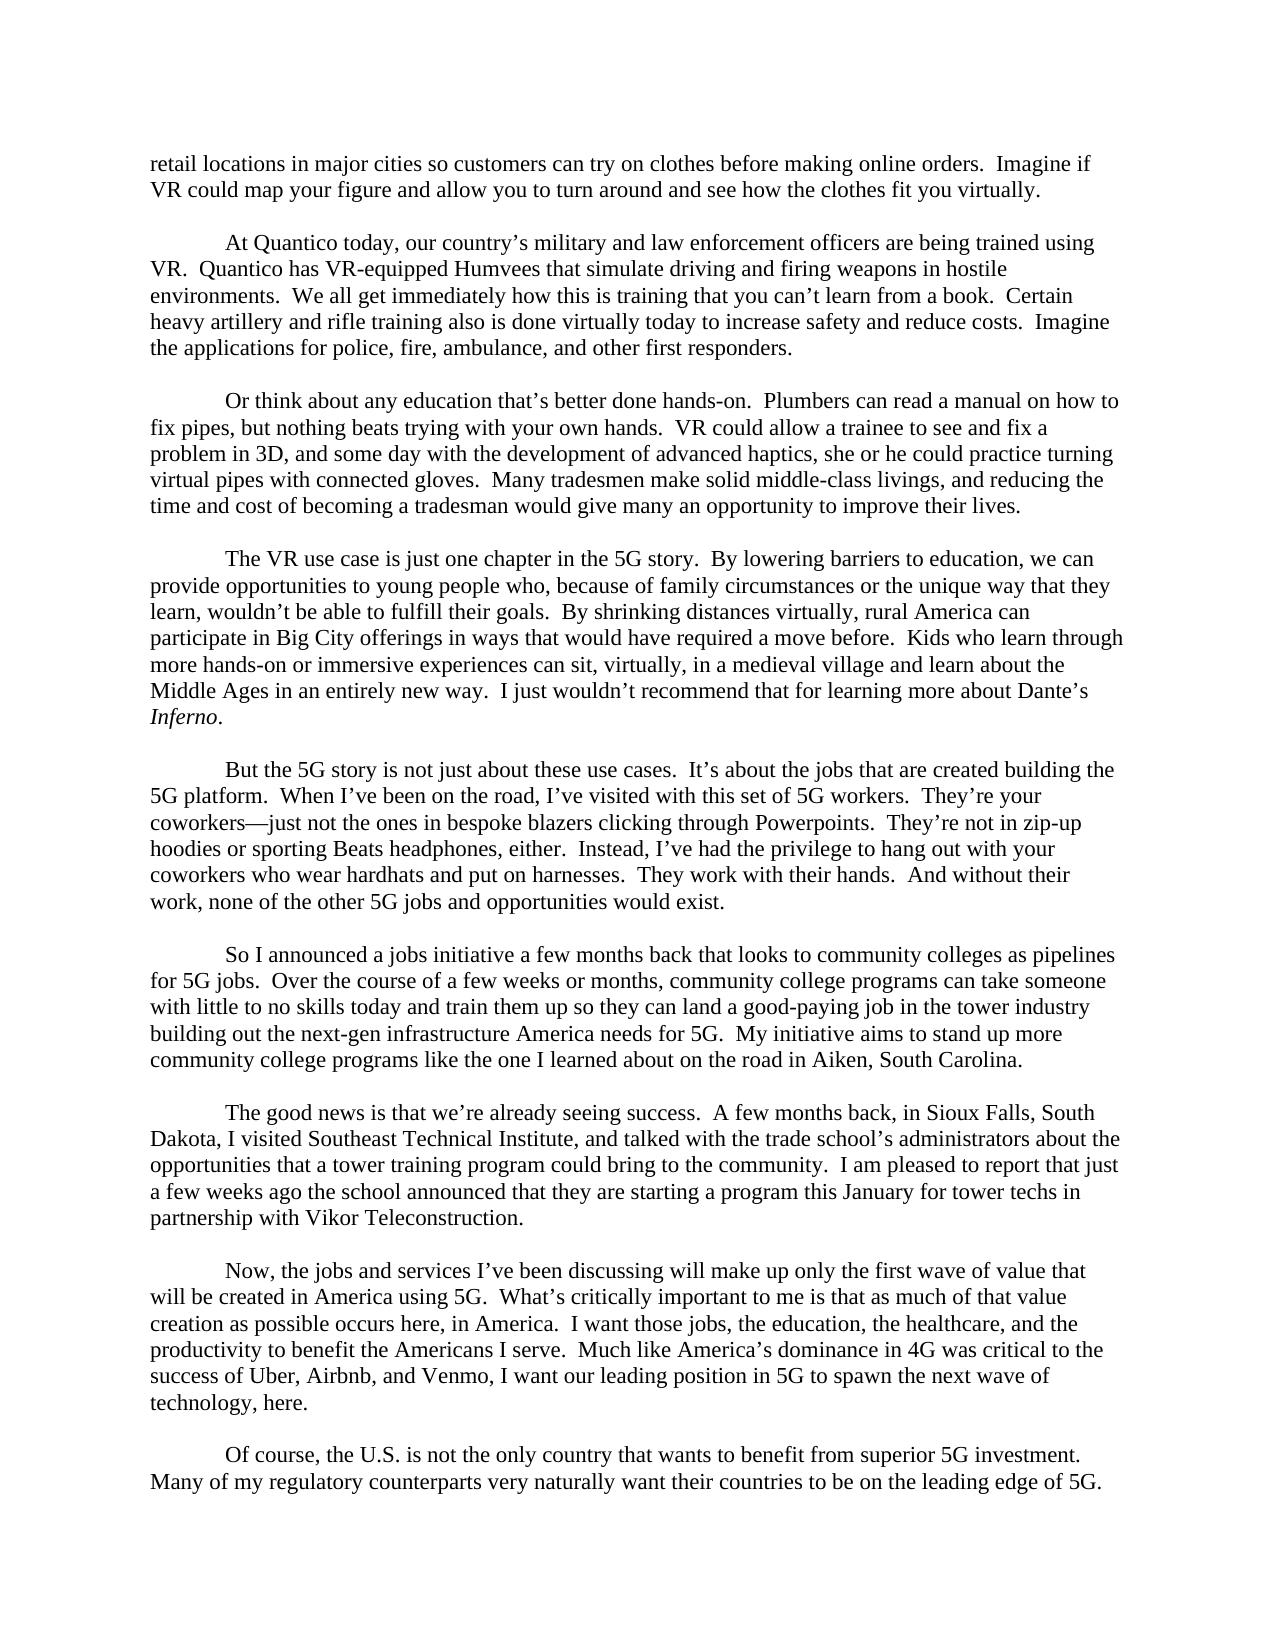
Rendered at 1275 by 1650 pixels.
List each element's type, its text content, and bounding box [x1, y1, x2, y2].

text The good news is that we’re already seeing success. A few months back, in Sioux Falls, South Dakota, I visited Southeast Technical Institute, and talked with the trade school’s administrators about the opportunities that a tower training program could bring to the community. I am pleased to report that just a few weeks ago the school announced that they are starting a program this January for tower techs in partnership with Vikor Teleconstruction. [150, 1099, 1125, 1231]
text At Quantico today, our country’s military and law enforcement officers are being trained using VR. Quantico has VR-equipped Humvees that simulate driving and firing weapons in hostile environments. We all get immediately how this is training that you can’t learn from a book. Certain heavy artillery and rifle training also is done virtually today to increase safety and reduce costs. Imagine the applications for police, fire, ambulance, and other first responders. [150, 229, 1125, 361]
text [150, 150, 1125, 203]
text Now, the jobs and services I’ve been discussing will make up only the first wave of value that will be created in America using 5G. What’s critically important to me is that as much of that value creation as possible occurs here, in America. I want those jobs, the education, the healthcare, and the productivity to benefit the Americans I serve. Much like America’s dominance in 4G was critical to the success of Uber, Airbnb, and Venmo, I want our leading position in 5G to spawn the next wave of technology, here. [150, 1257, 1125, 1415]
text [150, 1441, 1125, 1494]
text Or think about any education that’s better done hands-on. Plumbers can read a manual on how to fix pipes, but nothing beats trying with your own hands. VR could allow a trainee to see and fix a problem in 3D, and some day with the development of advanced haptics, she or he could practice turning virtual pipes with connected gloves. Many tradesmen make solid middle-class livings, and reducing the time and cost of becoming a tradesman would give many an opportunity to improve their lives. [150, 387, 1125, 519]
text So I announced a jobs initiative a few months back that looks to community colleges as pipelines for 5G jobs. Over the course of a few weeks or months, community college programs can take someone with little to no skills today and train them up so they can land a good-paying job in the tower industry building out the next-gen infrastructure America needs for 5G. My initiative aims to stand up more community college programs like the one I learned about on the road in Aiken, South Carolina. [150, 941, 1125, 1072]
text But the 5G story is not just about these use cases. It’s about the jobs that are created building the 5G platform. When I’ve been on the road, I’ve visited with this set of 5G workers. They’re your coworkers—just not the ones in bespoke blazers clicking through Powerpoints. They’re not in zip-up hoodies or sporting Beats headphones, either. Instead, I’ve had the privilege to hang out with your coworkers who wear hardhats and put on harnesses. They work with their hands. And without their work, none of the other 5G jobs and opportunities would exist. [150, 756, 1125, 914]
text The VR use case is just one chapter in the 5G story. By lowering barriers to education, we can provide opportunities to young people who, because of family circumstances or the unique way that they learn, wouldn’t be able to fulfill their goals. By shrinking distances virtually, rural America can participate in Big City offerings in ways that would have required a move before. Kids who learn through more hands-on or immersive experiences can sit, virtually, in a medieval village and learn about the Middle Ages in an entirely new way. I just wouldn’t recommend that for learning more about Dante’s Inferno. [150, 545, 1125, 730]
